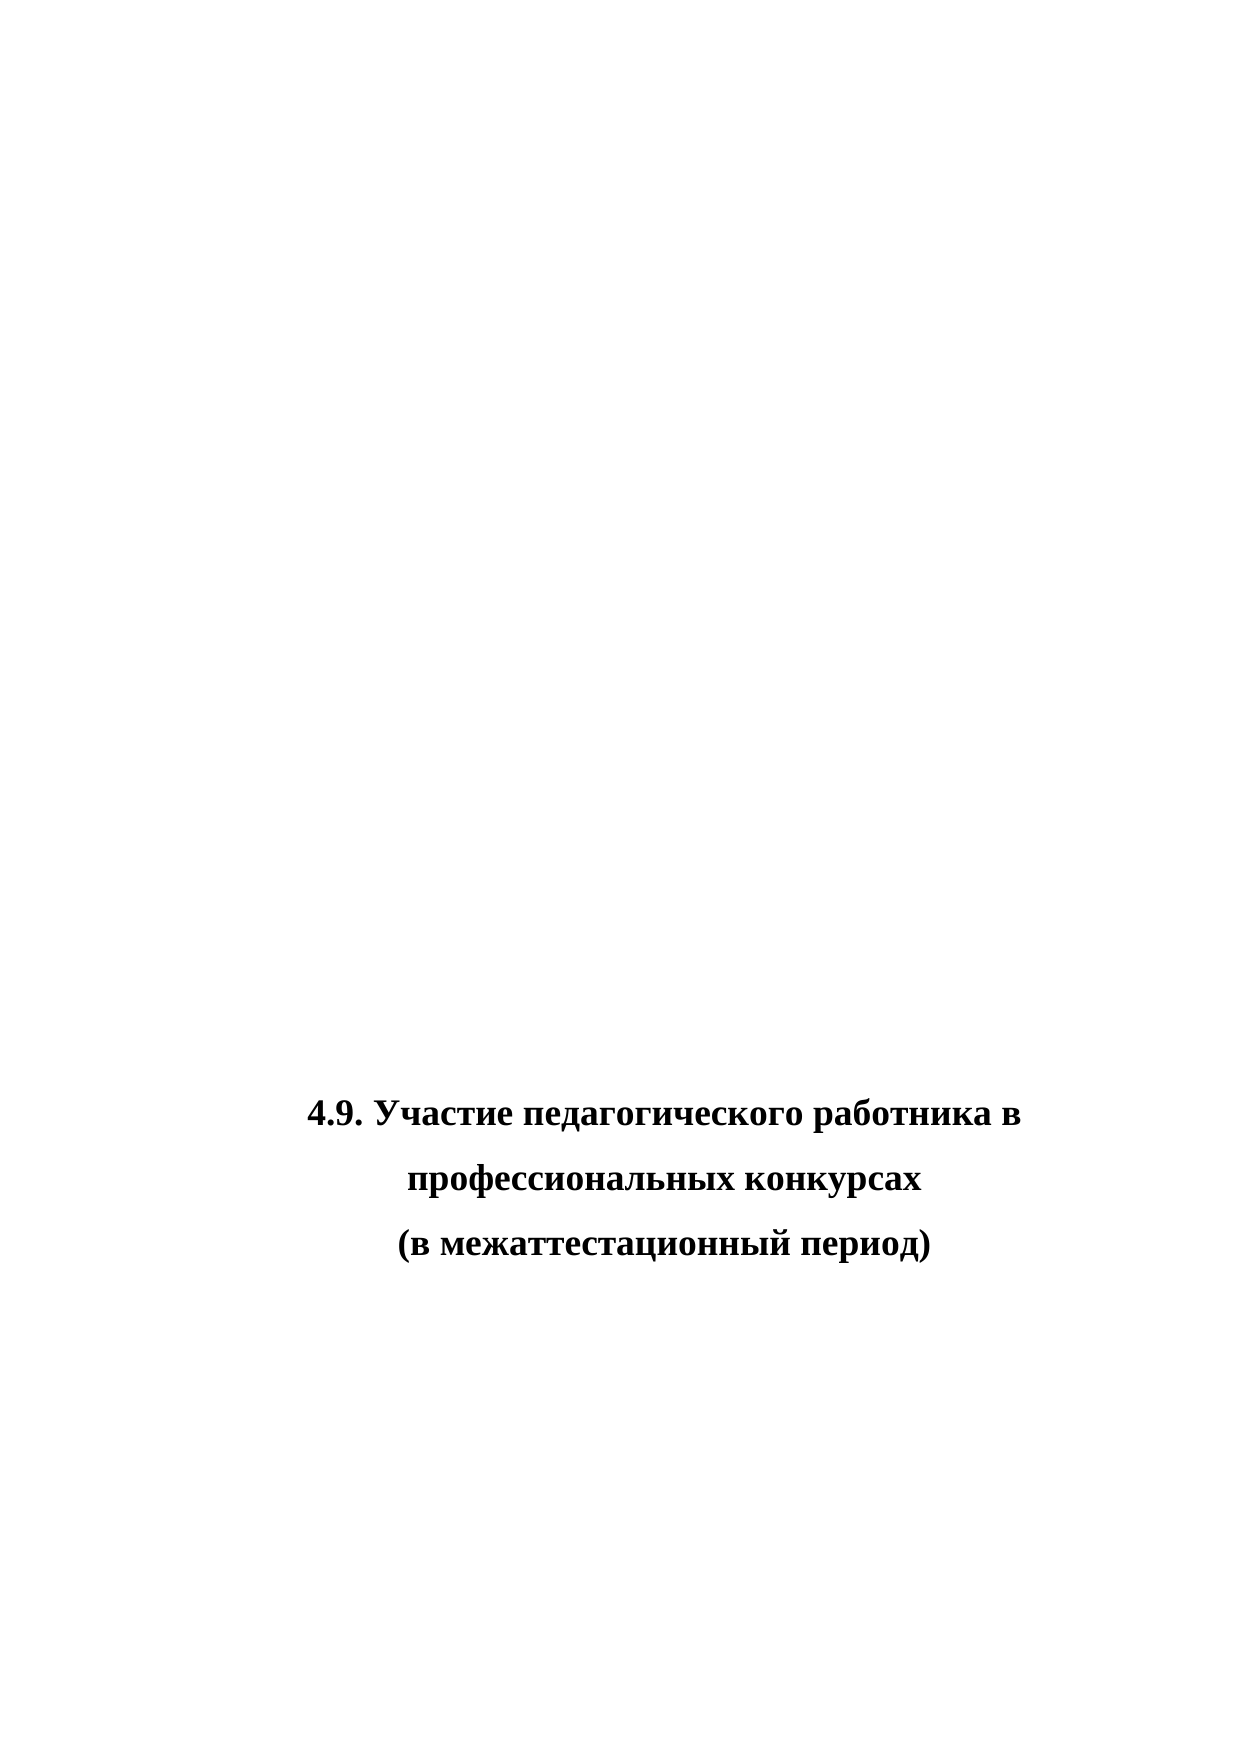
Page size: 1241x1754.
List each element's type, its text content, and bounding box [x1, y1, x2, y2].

text 4.9. Участие педагогического работника в профессиональных конкурсах [177, 1091, 1152, 1199]
text (в межаттестационный период) [177, 1220, 1152, 1263]
